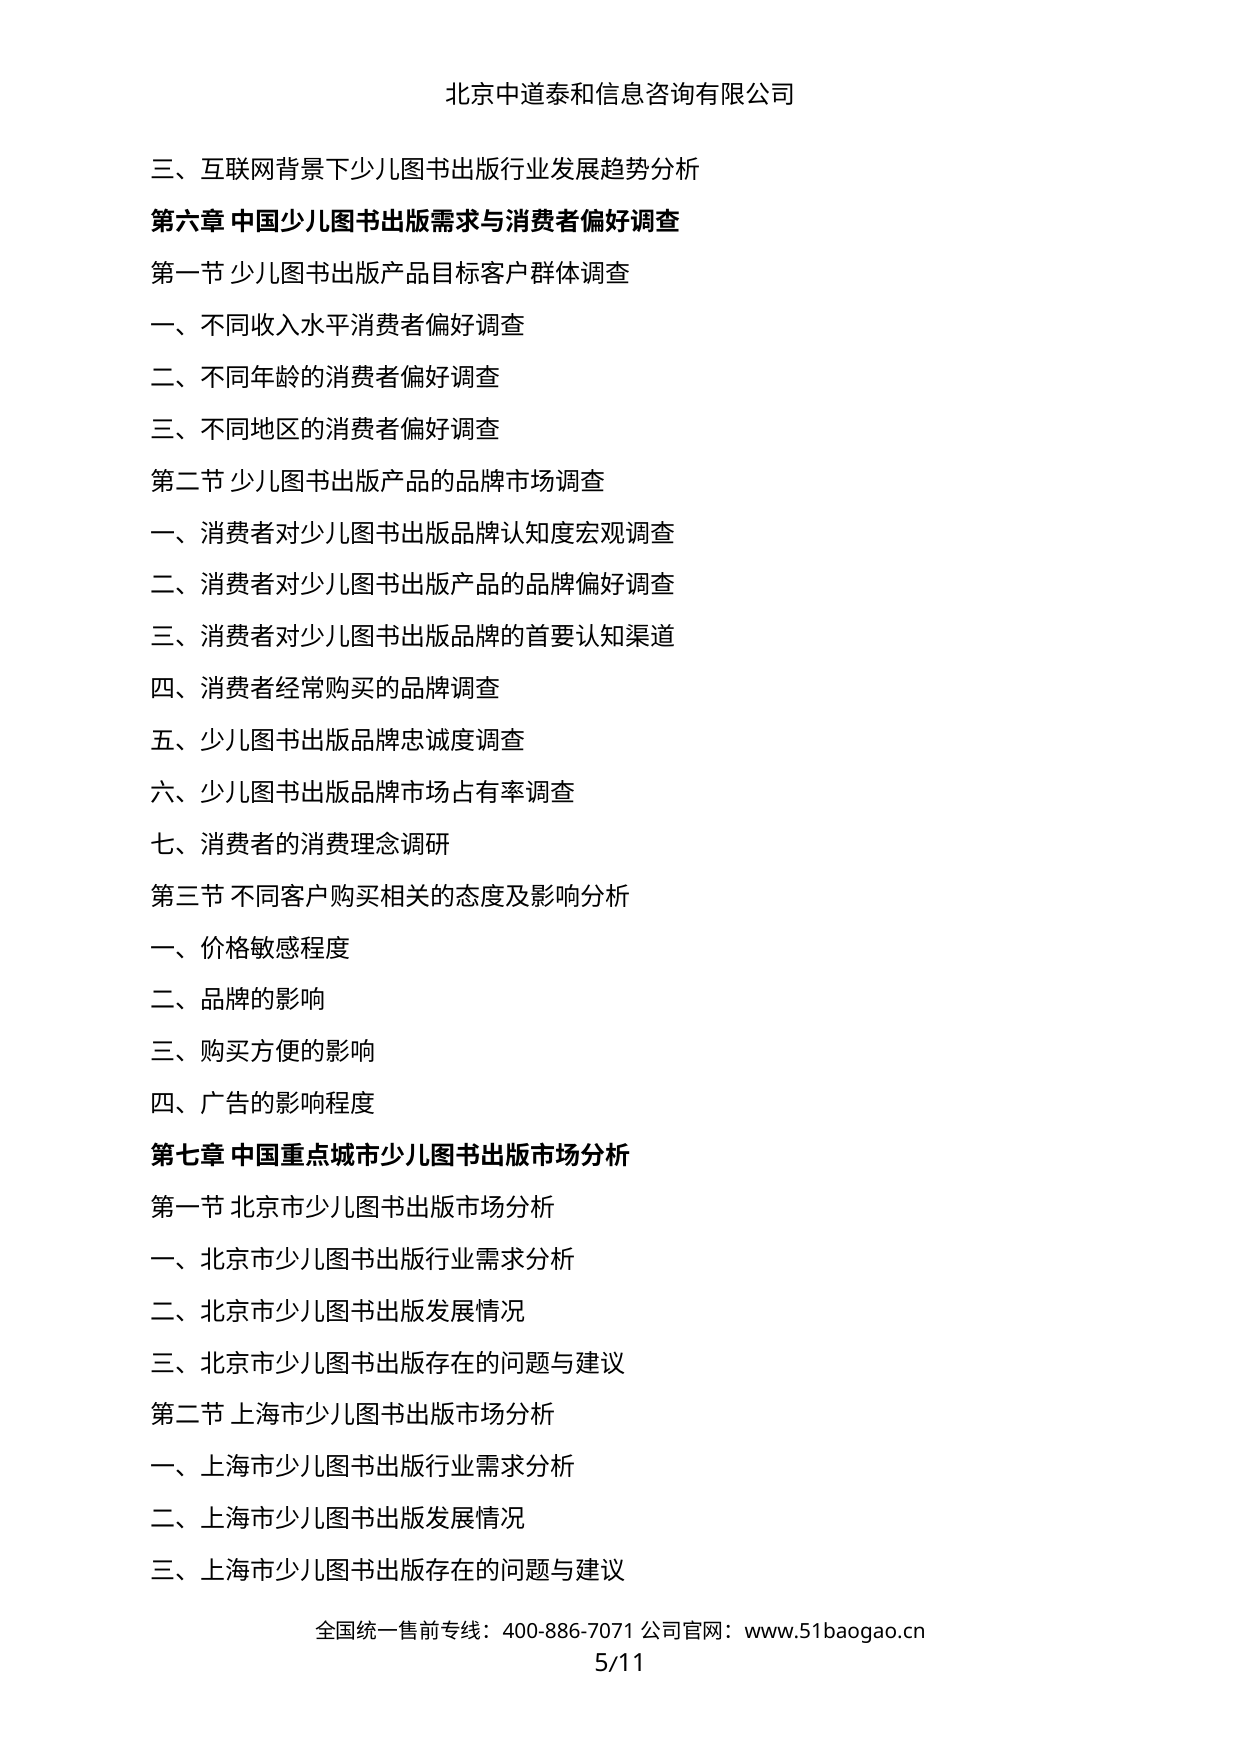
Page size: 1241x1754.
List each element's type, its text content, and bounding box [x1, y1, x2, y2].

text 二、上海市少儿图书出版发展情况 [150, 1499, 1090, 1535]
text 一、不同收入水平消费者偏好调查 [150, 306, 1090, 342]
text 二、北京市少儿图书出版发展情况 [150, 1291, 1090, 1327]
text 四、广告的影响程度 [150, 1084, 1090, 1120]
text 三、消费者对少儿图书出版品牌的首要认知渠道 [150, 617, 1090, 653]
text 三、北京市少儿图书出版存在的问题与建议 [150, 1343, 1090, 1379]
text 第一节 北京市少儿图书出版市场分析 [150, 1187, 1090, 1224]
text 五、少儿图书出版品牌忠诚度调查 [150, 721, 1090, 757]
text 二、品牌的影响 [150, 980, 1090, 1016]
text 第一节 少儿图书出版产品目标客户群体调查 [150, 254, 1090, 290]
text 四、消费者经常购买的品牌调查 [150, 669, 1090, 705]
text 第二节 少儿图书出版产品的品牌市场调查 [150, 461, 1090, 497]
text 二、不同年龄的消费者偏好调查 [150, 357, 1090, 394]
text 六、少儿图书出版品牌市场占有率调查 [150, 772, 1090, 809]
text 七、消费者的消费理念调研 [150, 824, 1090, 861]
text 一、消费者对少儿图书出版品牌认知度宏观调查 [150, 513, 1090, 549]
text 第六章 中国少儿图书出版需求与消费者偏好调查 [150, 202, 1090, 238]
text 二、消费者对少儿图书出版产品的品牌偏好调查 [150, 565, 1090, 601]
text 三、上海市少儿图书出版存在的问题与建议 [150, 1551, 1090, 1587]
text 三、互联网背景下少儿图书出版行业发展趋势分析 [150, 150, 1090, 186]
text 第二节 上海市少儿图书出版市场分析 [150, 1395, 1090, 1431]
text 三、不同地区的消费者偏好调查 [150, 409, 1090, 446]
text 一、价格敏感程度 [150, 928, 1090, 964]
text 一、上海市少儿图书出版行业需求分析 [150, 1447, 1090, 1483]
text 三、购买方便的影响 [150, 1032, 1090, 1068]
text 第三节 不同客户购买相关的态度及影响分析 [150, 876, 1090, 912]
text 一、北京市少儿图书出版行业需求分析 [150, 1239, 1090, 1276]
text 第七章 中国重点城市少儿图书出版市场分析 [150, 1136, 1090, 1172]
